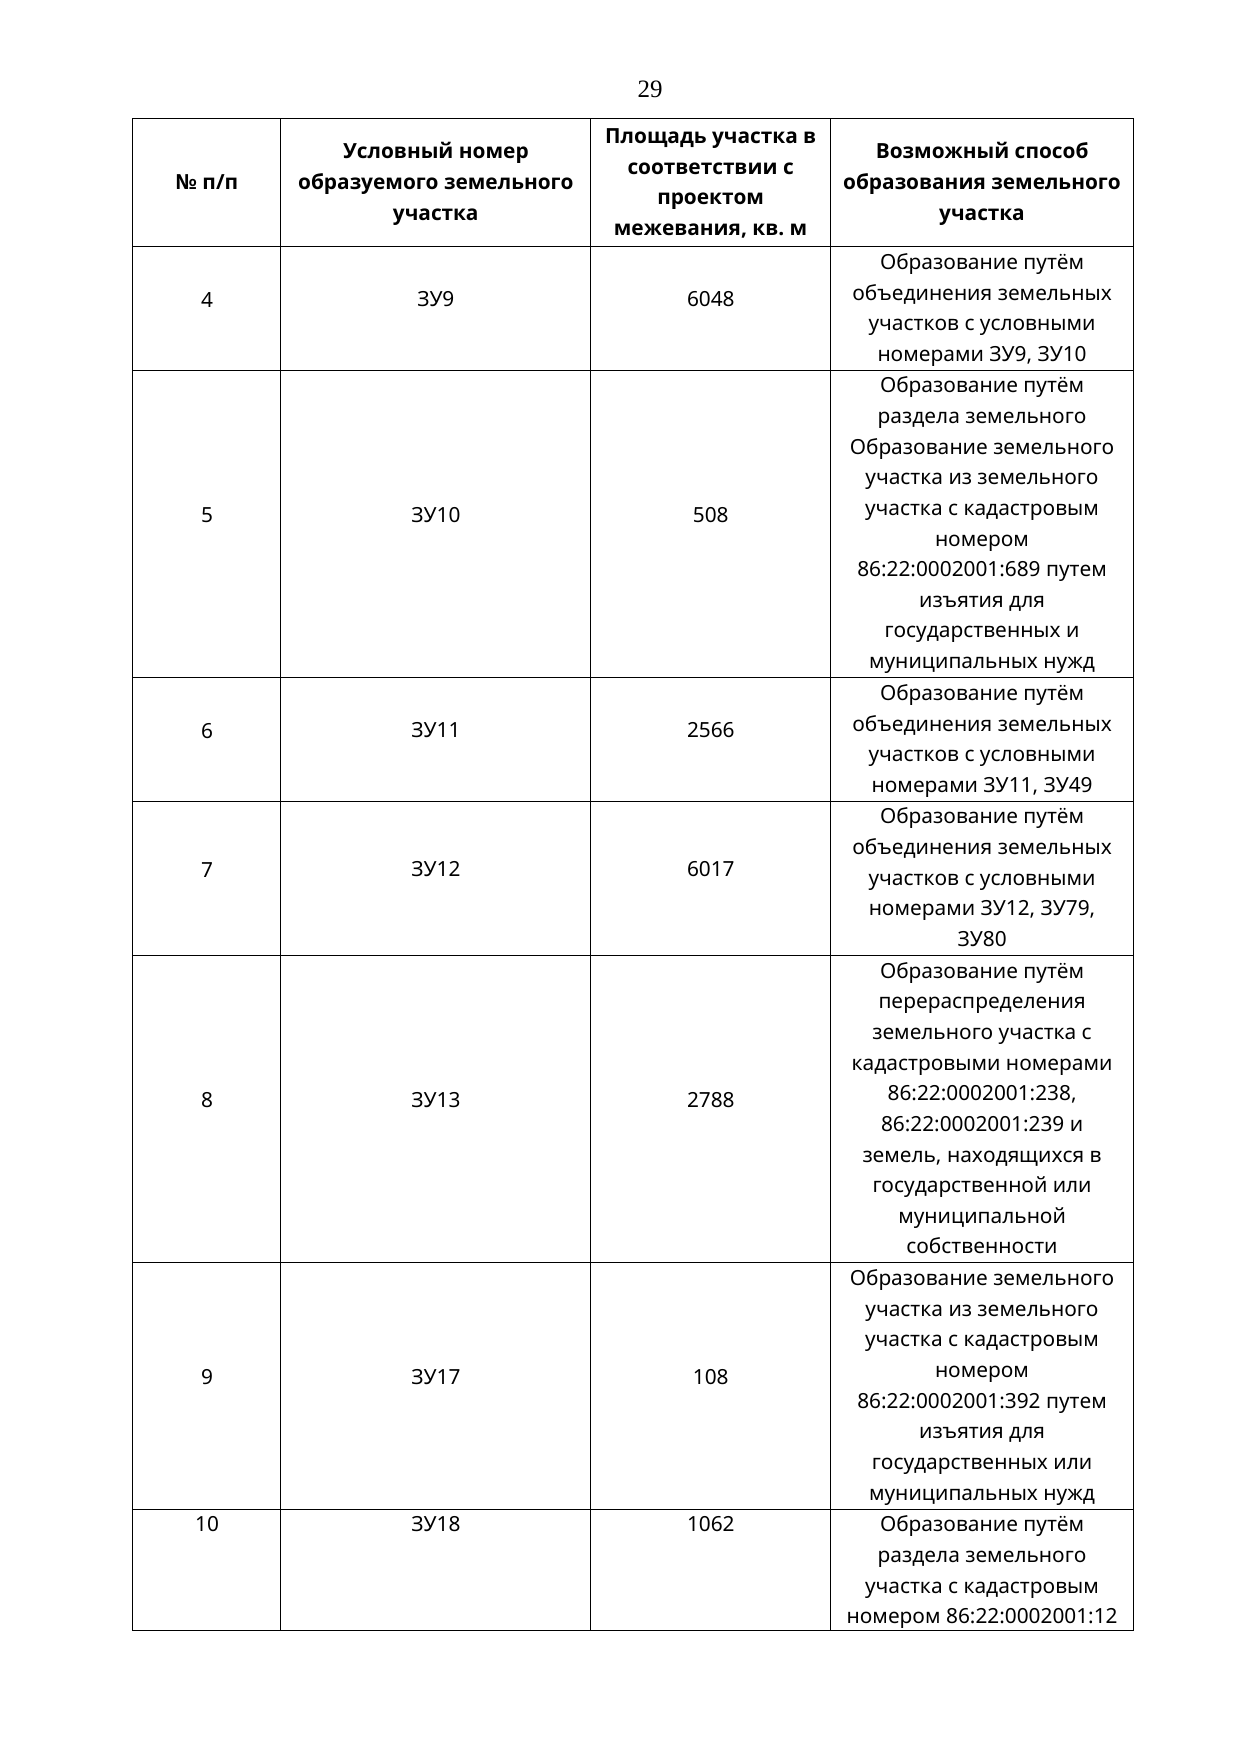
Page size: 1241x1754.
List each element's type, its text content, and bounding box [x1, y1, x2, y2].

table_cell ЗУ11 [281, 678, 590, 801]
table_cell [133, 956, 280, 1262]
table_header № п/п [133, 119, 280, 246]
table_cell [133, 247, 280, 369]
table_cell 2566 [591, 678, 830, 801]
table_cell 108 [591, 1263, 830, 1508]
table_cell ЗУ17 [281, 1263, 590, 1508]
table_cell [133, 371, 280, 677]
table_cell [133, 802, 280, 955]
table_cell 6048 [591, 247, 830, 369]
table_cell [133, 1263, 280, 1508]
table_cell [133, 678, 280, 801]
table_cell ЗУ13 [281, 956, 590, 1262]
table_cell ЗУ12 [281, 802, 590, 955]
table_cell Образование путём объединения земельных участков с условными номерами ЗУ11, ЗУ49 [831, 678, 1133, 801]
table_cell ЗУ18 [281, 1510, 590, 1630]
table_header Условный номер образуемого земельного участка [281, 119, 590, 246]
table_cell [133, 1510, 280, 1630]
table_cell 6017 [591, 802, 830, 955]
table_cell 2788 [591, 956, 830, 1262]
table_header Возможный способ образования земельного участка [831, 119, 1133, 246]
table_cell ЗУ10 [281, 371, 590, 677]
table_cell 1062 [591, 1510, 830, 1630]
table_header Площадь участка в соответствии с проектом межевания, кв. м [591, 119, 830, 246]
table_cell 508 [591, 371, 830, 677]
table_cell Образование путём объединения земельных участков с условными номерами ЗУ9, ЗУ10 [831, 247, 1133, 369]
table_cell Образование земельного участка из земельного участка с кадастровым номером 86:22:0002001:392 путем изъятия для государственных или муниципальных нужд [831, 1263, 1133, 1508]
table_cell Образование путём раздела земельного участка с кадастровым номером 86:22:0002001:12 на земельные участки с условными номерами ЗУ18 и ЗУ19 [831, 1510, 1133, 1630]
table_cell ЗУ9 [281, 247, 590, 369]
table_cell Образование путём перераспределения земельного участка с кадастровыми номерами 86:22:0002001:238, 86:22:0002001:239 и земель, находящихся в государственной или муниципальной собственности [831, 956, 1133, 1262]
table_cell Образование путём объединения земельных участков с условными номерами ЗУ12, ЗУ79, ЗУ80 [831, 802, 1133, 955]
table_cell Образование путём раздела земельного Образование земельного участка из земельного участка с кадастровым номером 86:22:0002001:689 путем изъятия для государственных и муниципальных нужд [831, 371, 1133, 677]
